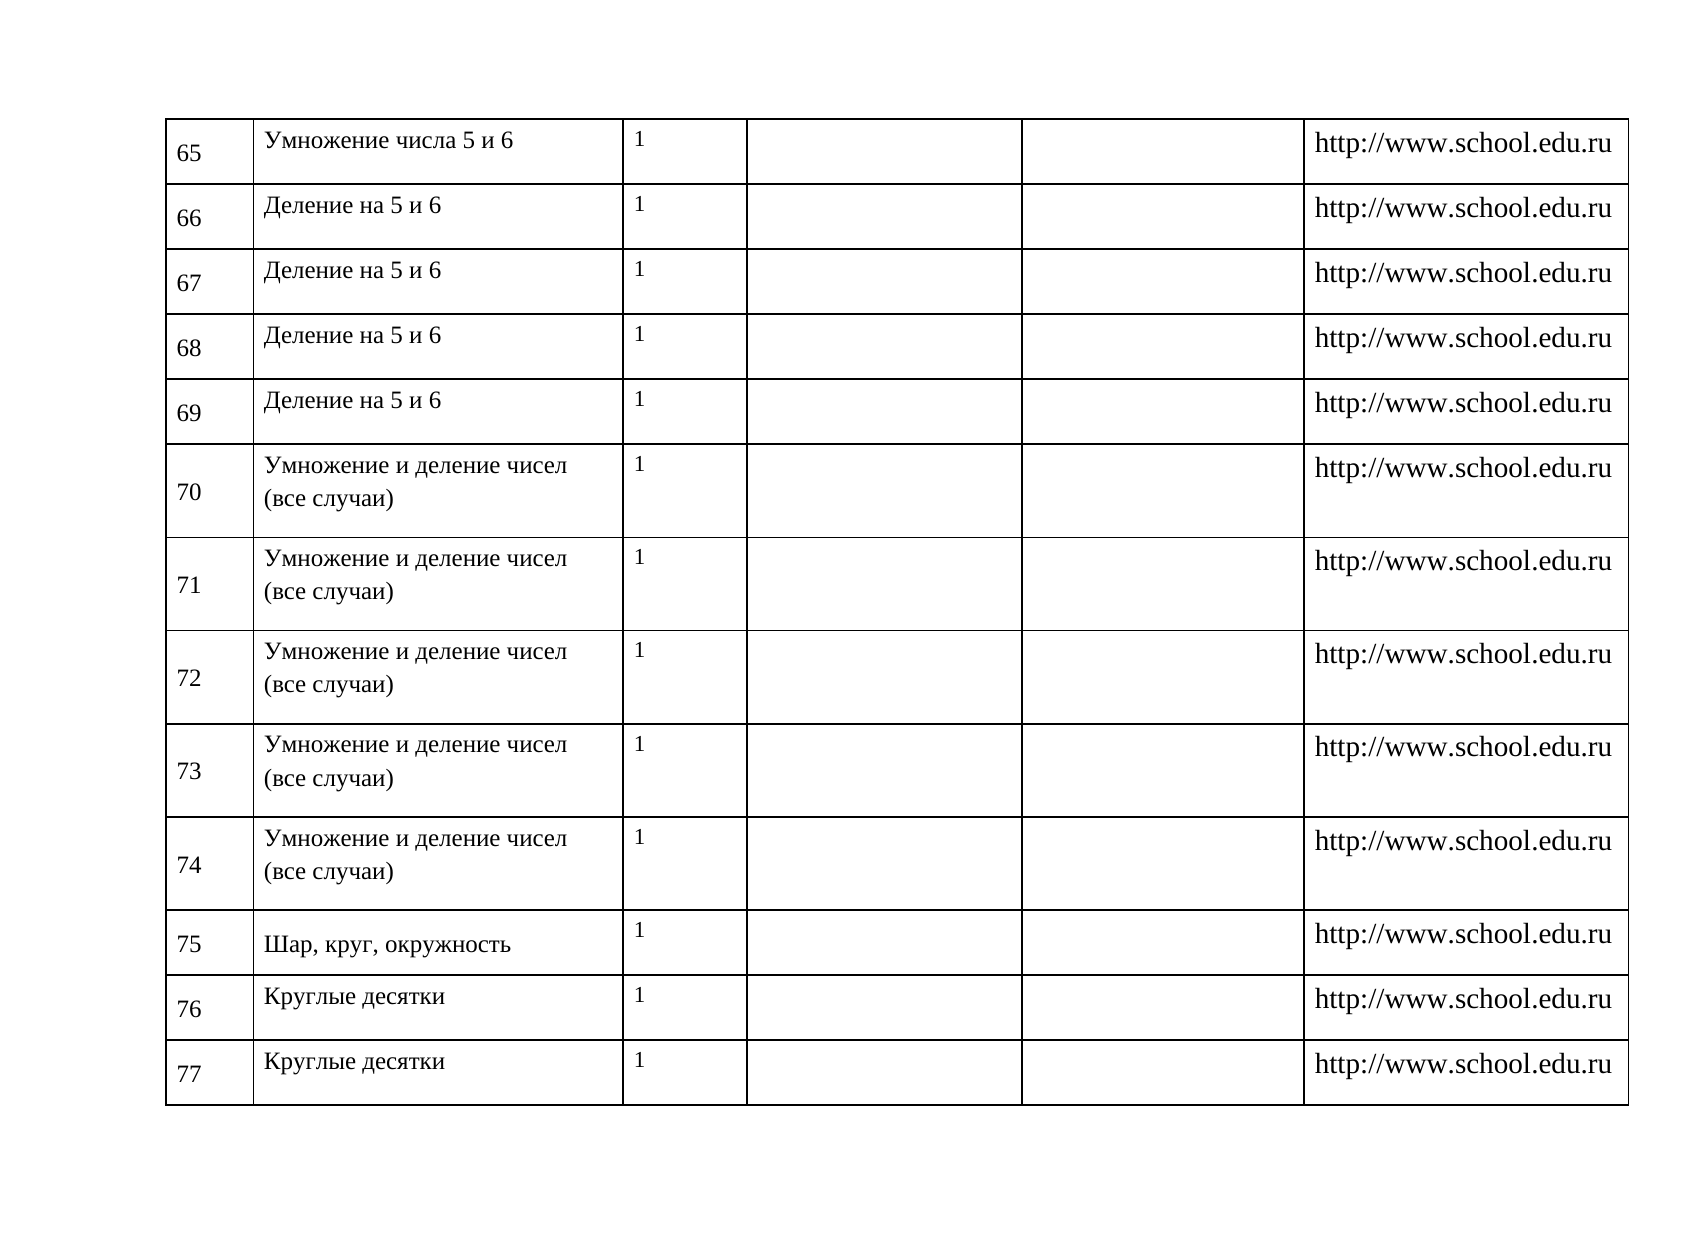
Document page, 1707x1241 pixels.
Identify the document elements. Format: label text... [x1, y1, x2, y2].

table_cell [1305, 120, 1628, 183]
table_cell Круглые десятки [254, 976, 622, 1039]
table_cell 74 [167, 818, 253, 909]
table_cell Умножение и деление чисел (все случаи) [254, 445, 622, 536]
table_cell Шар, круг, окружность [254, 911, 622, 974]
table_cell [1023, 185, 1303, 248]
table_cell [748, 911, 1021, 974]
table_cell [748, 380, 1021, 443]
table_cell 1 [624, 1041, 746, 1104]
table_cell Умножение и деление чисел (все случаи) [254, 538, 622, 629]
table_cell [748, 631, 1021, 723]
table_cell 69 [167, 380, 253, 443]
table_cell [748, 538, 1021, 629]
table_cell [1023, 631, 1303, 723]
table_cell Деление на 5 и 6 [254, 185, 622, 248]
table_cell [748, 120, 1021, 183]
table_cell http://www.school.edu.ru [1305, 538, 1628, 629]
table_cell 75 [167, 911, 253, 974]
table_cell [1023, 380, 1303, 443]
table_cell Деление на 5 и 6 [254, 250, 622, 313]
table_cell Умножение и деление чисел (все случаи) [254, 818, 622, 909]
table_cell 1 [624, 250, 746, 313]
table_cell 76 [167, 976, 253, 1039]
table_cell Деление на 5 и 6 [254, 380, 622, 443]
table_cell [748, 315, 1021, 378]
table_cell 1 [624, 976, 746, 1039]
table_cell 1 [624, 380, 746, 443]
table_cell [1023, 725, 1303, 816]
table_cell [254, 120, 622, 183]
table_cell 1 [624, 631, 746, 723]
table_cell http://www.school.edu.ru [1305, 911, 1628, 974]
table_cell [748, 250, 1021, 313]
table_cell 1 [624, 725, 746, 816]
table_cell http://www.school.edu.ru [1305, 185, 1628, 248]
table_cell 66 [167, 185, 253, 248]
table_cell [748, 185, 1021, 248]
table_cell http://www.school.edu.ru [1305, 250, 1628, 313]
table_cell [1023, 976, 1303, 1039]
table_cell 1 [624, 185, 746, 248]
table_cell http://www.school.edu.ru [1305, 380, 1628, 443]
table_cell [1023, 1041, 1303, 1104]
table_cell Умножение и деление чисел (все случаи) [254, 725, 622, 816]
table_cell 1 [624, 315, 746, 378]
table_cell [1023, 445, 1303, 536]
table_cell [1023, 818, 1303, 909]
table_cell 68 [167, 315, 253, 378]
table_cell [748, 818, 1021, 909]
table_cell [748, 976, 1021, 1039]
table_cell http://www.school.edu.ru [1305, 818, 1628, 909]
table_cell [1023, 120, 1303, 183]
table_cell 73 [167, 725, 253, 816]
table_cell 72 [167, 631, 253, 723]
table_cell http://www.school.edu.ru [1305, 976, 1628, 1039]
table_cell Круглые десятки [254, 1041, 622, 1104]
table_cell [748, 1041, 1021, 1104]
table_cell [1023, 538, 1303, 629]
table_cell 77 [167, 1041, 253, 1104]
table_cell [748, 445, 1021, 536]
table_cell 67 [167, 250, 253, 313]
table_cell Деление на 5 и 6 [254, 315, 622, 378]
table_cell 1 [624, 445, 746, 536]
table_cell [1023, 911, 1303, 974]
table_cell 65 [167, 120, 253, 183]
table_cell 1 [624, 911, 746, 974]
table_cell http://www.school.edu.ru [1305, 315, 1628, 378]
table_cell 1 [624, 538, 746, 629]
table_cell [1305, 1041, 1628, 1104]
table_cell 1 [624, 818, 746, 909]
table_cell [1023, 250, 1303, 313]
table_cell http://www.school.edu.ru [1305, 631, 1628, 723]
table_cell 70 [167, 445, 253, 536]
table_cell [748, 725, 1021, 816]
table_cell 1 [624, 120, 746, 183]
table_cell http://www.school.edu.ru [1305, 725, 1628, 816]
table_cell 71 [167, 538, 253, 629]
table_cell Умножение и деление чисел (все случаи) [254, 631, 622, 723]
table_cell http://www.school.edu.ru [1305, 445, 1628, 536]
table_cell [1023, 315, 1303, 378]
